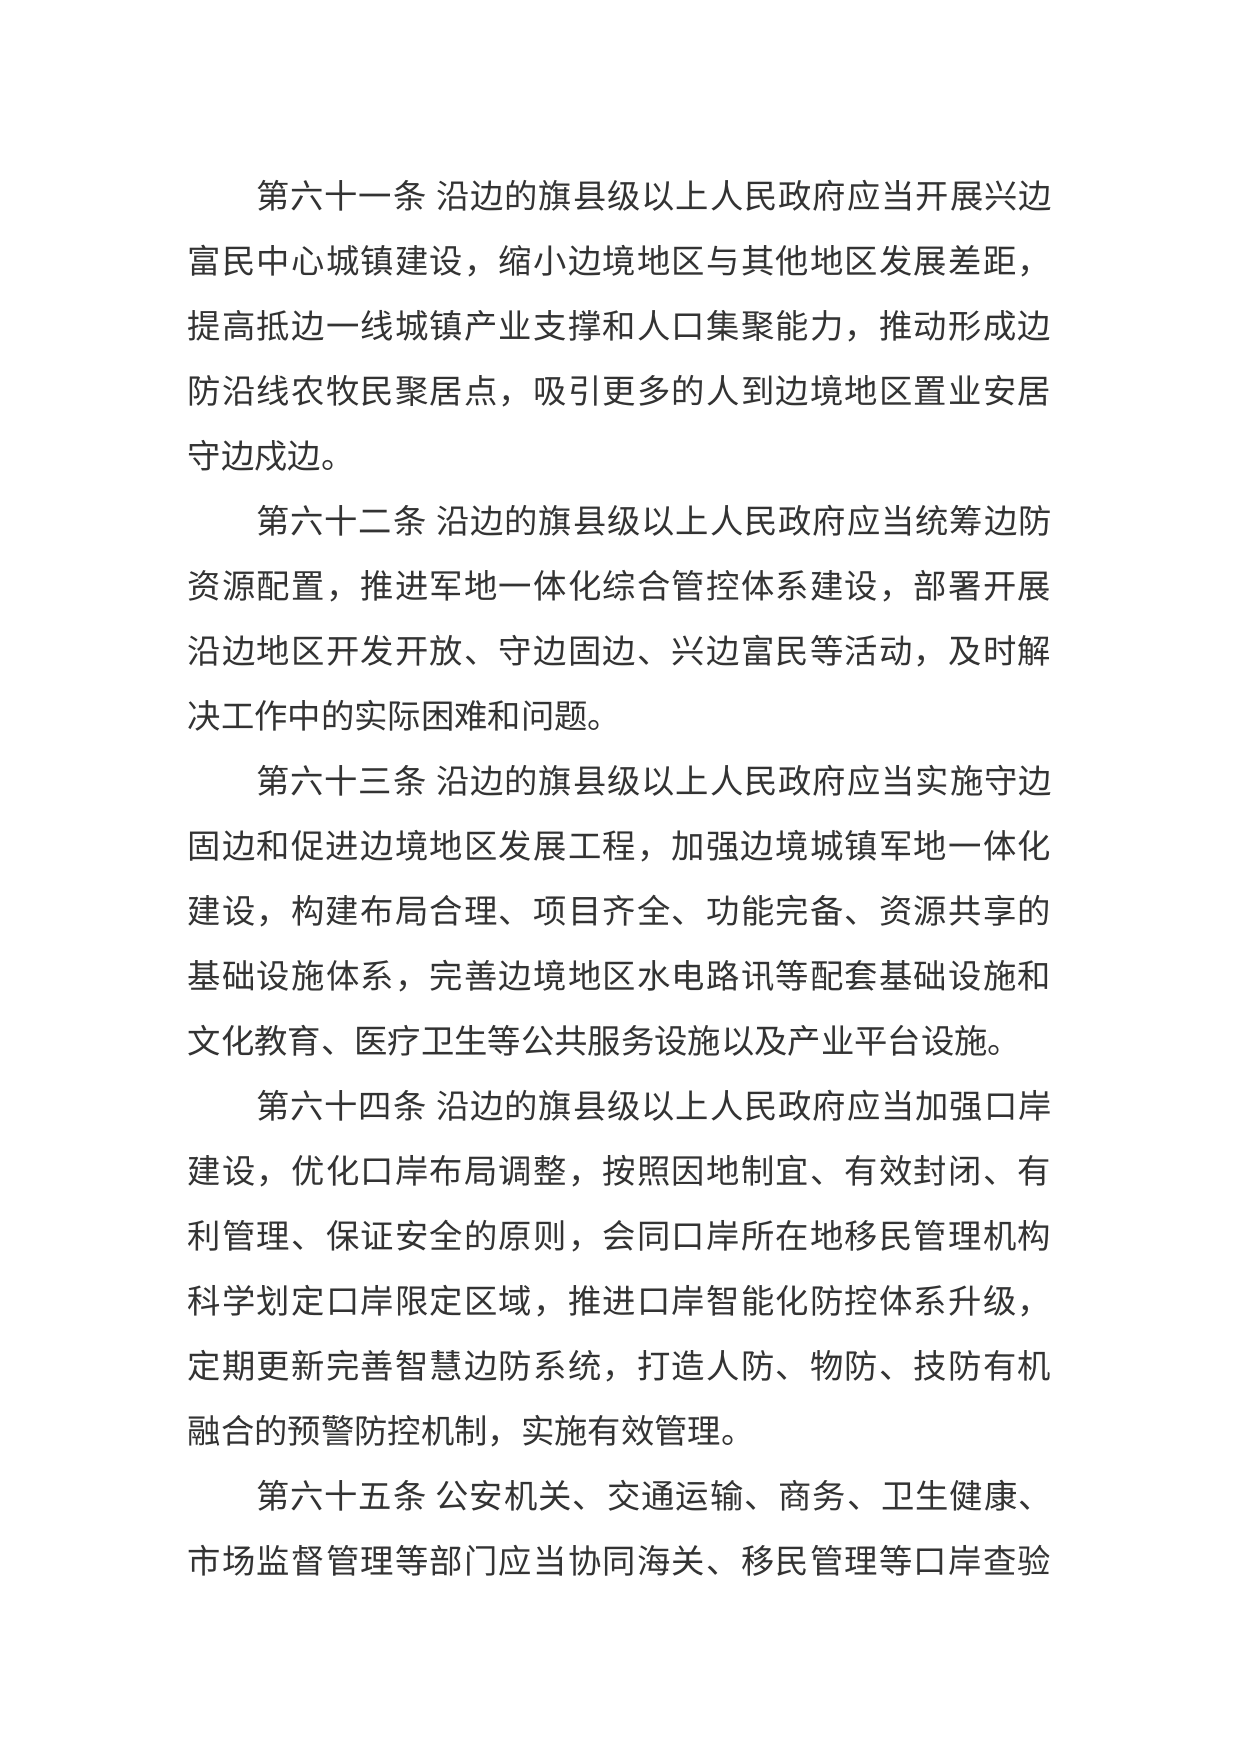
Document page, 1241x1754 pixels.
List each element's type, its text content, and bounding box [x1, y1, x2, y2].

text 第六十二条 沿边的旗县级以上人民政府应当统筹边防资源配置，推进军地一体化综合管控体系建设，部署开展沿边地区开发开放、守边固边、兴边富民等活动，及时解决工作中的实际困难和问题。 [187, 487, 1053, 747]
text 第六十一条 沿边的旗县级以上人民政府应当开展兴边富民中心城镇建设，缩小边境地区与其他地区发展差距，提高抵边一线城镇产业支撑和人口集聚能力，推动形成边防沿线农牧民聚居点，吸引更多的人到边境地区置业安居、守边戍边。 [187, 162, 1053, 487]
text 第六十三条 沿边的旗县级以上人民政府应当实施守边固边和促进边境地区发展工程，加强边境城镇军地一体化建设，构建布局合理、项目齐全、功能完备、资源共享的基础设施体系，完善边境地区水电路讯等配套基础设施和文化教育、医疗卫生等公共服务设施以及产业平台设施。 [187, 747, 1053, 1072]
text 第六十四条 沿边的旗县级以上人民政府应当加强口岸建设，优化口岸布局调整，按照因地制宜、有效封闭、有利管理、保证安全的原则，会同口岸所在地移民管理机构科学划定口岸限定区域，推进口岸智能化防控体系升级，定期更新完善智慧边防系统，打造人防、物防、技防有机融合的预警防控机制，实施有效管理。 [187, 1072, 1053, 1462]
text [187, 1462, 1053, 1592]
